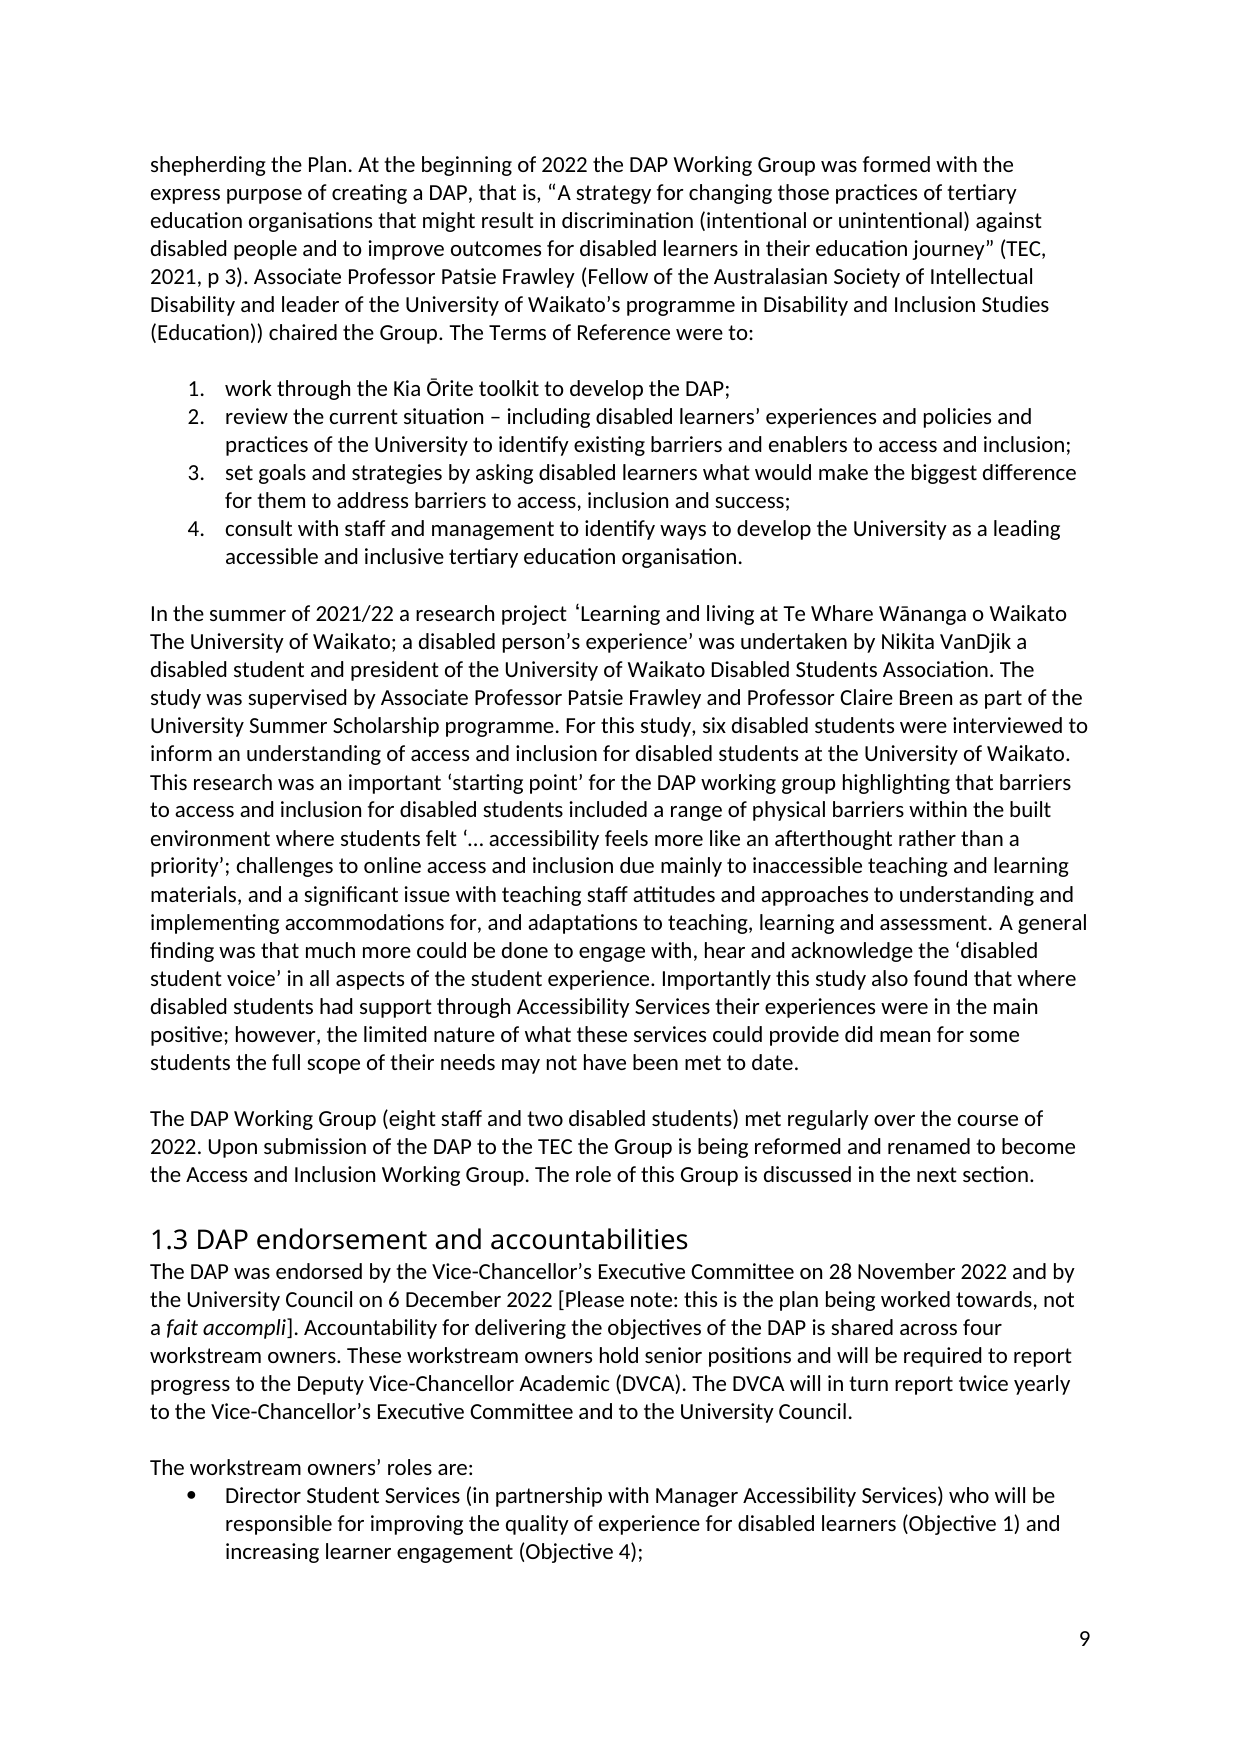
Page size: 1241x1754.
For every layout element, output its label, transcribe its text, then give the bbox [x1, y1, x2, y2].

text The workstream owners’ roles are: [150, 1453, 1090, 1481]
text In the summer of 2021/22 a research project ‘Learning and living at Te Whare Wānanga o Waikato The University of Waikato; a disabled person’s experience’ was undertaken by Nikita VanDjik a disabled student and president of the University of Waikato Disabled Students Association. The study was supervised by Associate Professor Patsie Frawley and Professor Claire Breen as part of the University Summer Scholarship programme. For this study, six disabled students were interviewed to inform an understanding of access and inclusion for disabled students at the University of Waikato. This research was an important ‘starting point’ for the DAP working group highlighting that barriers to access and inclusion for disabled students included a range of physical barriers within the built environment where students felt ‘… accessibility feels more like an afterthought rather than a priority’; challenges to online access and inclusion due mainly to inaccessible teaching and learning materials, and a significant issue with teaching staff attitudes and approaches to understanding and implementing accommodations for, and adaptations to teaching, learning and assessment. A general finding was that much more could be done to engage with, hear and acknowledge the ‘disabled student voice’ in all aspects of the student experience. Importantly this study also found that where disabled students had support through Accessibility Services their experiences were in the main positive; however, the limited nature of what these services could provide did mean for some students the full scope of their needs may not have been met to date. [150, 598, 1090, 712]
subtitle 1.3 DAP endorsement and accountabilities [195, 1220, 1090, 1257]
text In the summer of 2021/22 a research project ‘Learning and living at Te Whare Wānanga o Waikato The University of Waikato; a disabled person’s experience’ was undertaken by Nikita VanDjik a disabled student and president of the University of Waikato Disabled Students Association. The study was supervised by Associate Professor Patsie Frawley and Professor Claire Breen as part of the University Summer Scholarship programme. For this study, six disabled students were interviewed to inform an understanding of access and inclusion for disabled students at the University of Waikato. This research was an important ‘starting point’ for the DAP working group highlighting that barriers to access and inclusion for disabled students included a range of physical barriers within the built environment where students felt ‘… accessibility feels more like an afterthought rather than a priority’; challenges to online access and inclusion due mainly to inaccessible teaching and learning materials, and a significant issue with teaching staff attitudes and approaches to understanding and implementing accommodations for, and adaptations to teaching, learning and assessment. A general finding was that much more could be done to engage with, hear and acknowledge the ‘disabled student voice’ in all aspects of the student experience. Importantly this study also found that where disabled students had support through Accessibility Services their experiences were in the main positive; however, the limited nature of what these services could provide did mean for some students the full scope of their needs may not have been met to date. [150, 739, 1090, 1076]
text The DAP was endorsed by the Vice-Chancellor’s Executive Committee on 28 November 2022 and by the University Council on 6 December 2022 [Please note: this is the plan being worked towards, not a fait accompli]. Accountability for delivering the objectives of the DAP is shared across four workstream owners. These workstream owners hold senior positions and will be required to report progress to the Deputy Vice-Chancellor Academic (DVCA). The DVCA will in turn report twice yearly to the Vice-Chancellor’s Executive Committee and to the University Council. [150, 1257, 1090, 1425]
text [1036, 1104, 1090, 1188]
list Director Student Services (in partnership with Manager Accessibility Services) who will be responsible for improving the quality of experience for disabled learners (Objective 1) and increasing learner engagement (Objective 4); [187, 1481, 1090, 1565]
list consult with staff and management to identify ways to develop the University as a leading accessible and inclusive tertiary education organisation. [187, 514, 1090, 570]
list set goals and strategies by asking disabled learners what would make the biggest difference for them to address barriers to access, inclusion and success; [187, 458, 1090, 514]
list work through the Kia Ōrite toolkit to develop the DAP; [187, 374, 1090, 402]
list review the current situation – including disabled learners’ experiences and policies and practices of the University to identify existing barriers and enablers to access and inclusion; [187, 402, 1090, 458]
